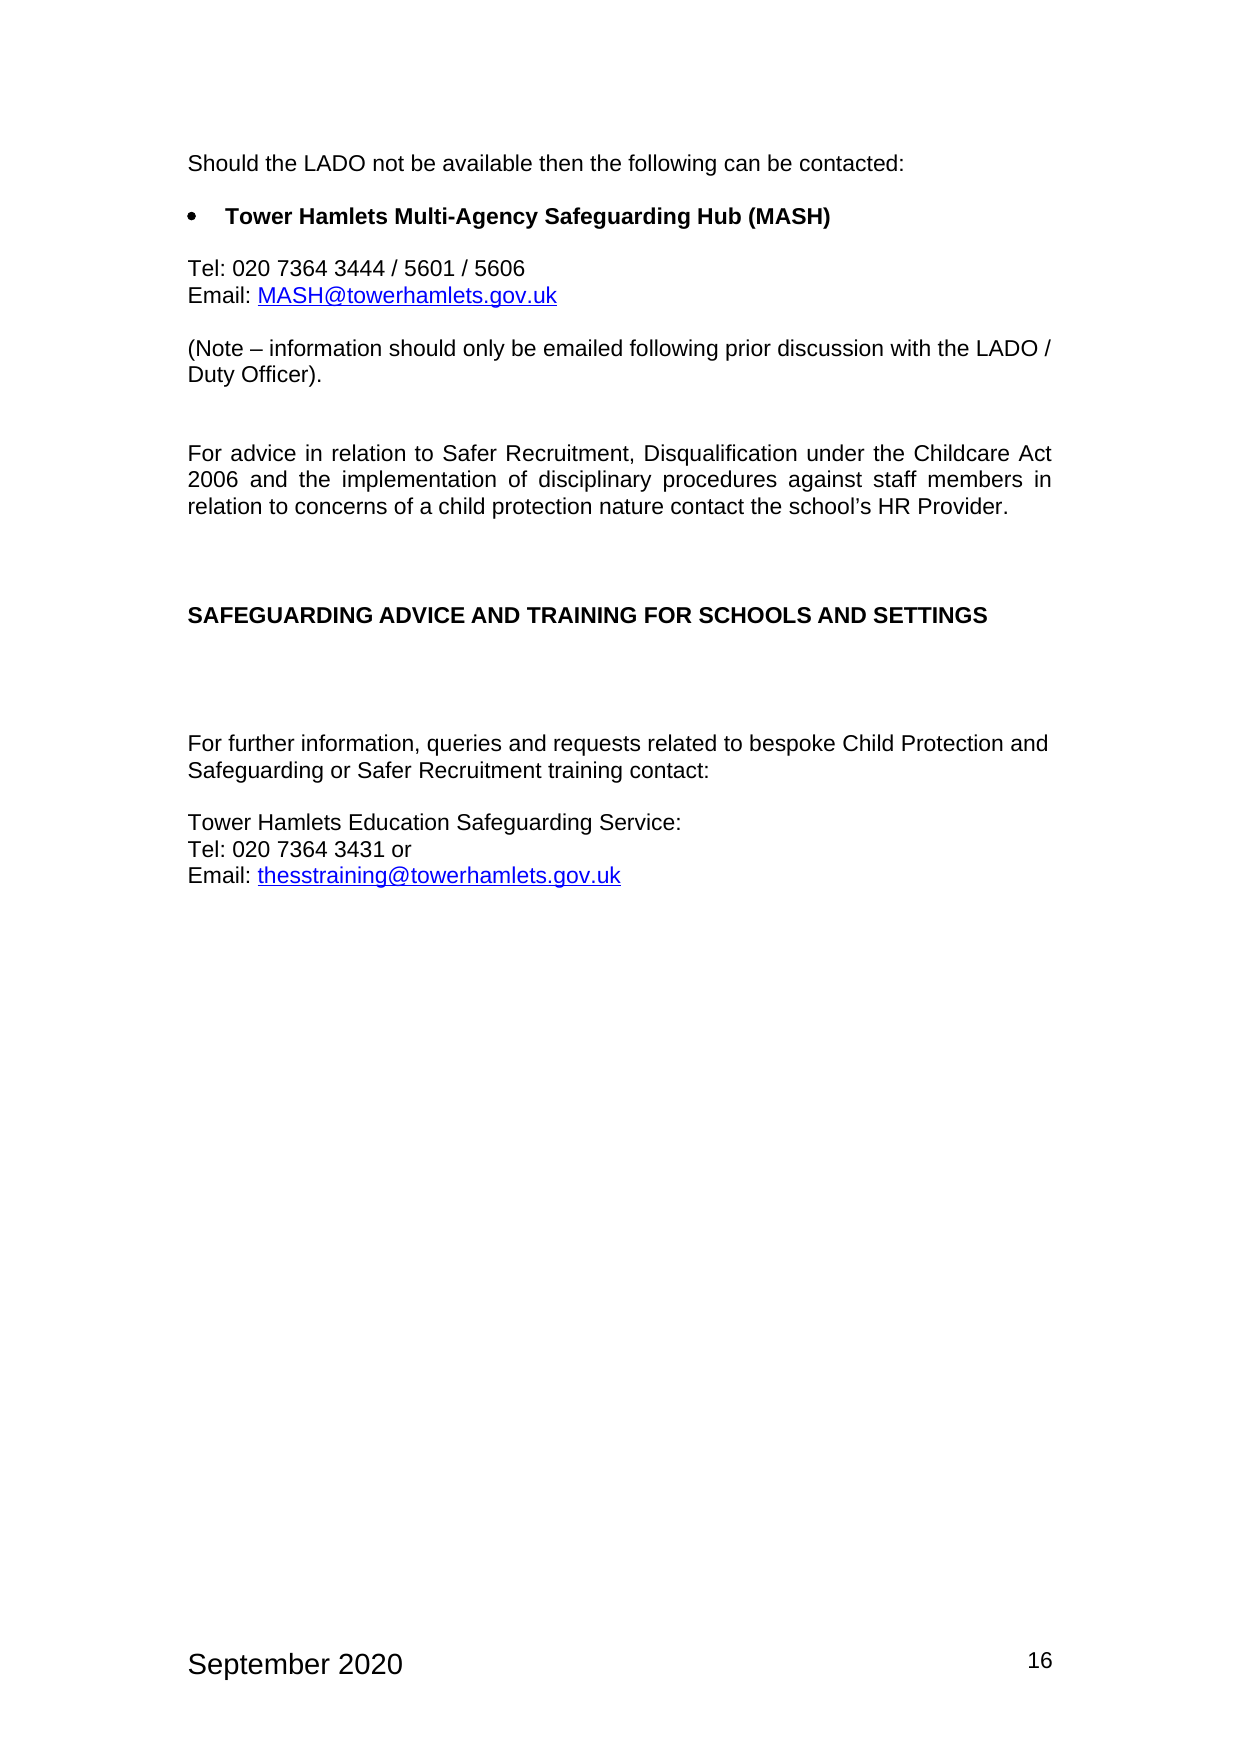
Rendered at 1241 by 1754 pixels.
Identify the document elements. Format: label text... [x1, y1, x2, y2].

text For further information, queries and requests related to bespoke Child Protection and Safeguarding or Safer Recruitment training contact: [187, 730, 1053, 783]
list For advice in relation to Safer Recruitment, Disqualification under the Childcare Act 2006 and the implementation of disciplinary procedures against staff members in relation to concerns of a child protection nature contact the school’s HR Provider. [187, 440, 1053, 519]
text (Note – information should only be emailed following prior discussion with the LADO / Duty Officer). [187, 334, 1053, 387]
text Tel: 020 7364 3431 or [187, 836, 1053, 862]
text Tower Hamlets Education Safeguarding Service: [187, 809, 1053, 836]
list Tower Hamlets Multi-Agency Safeguarding Hub (MASH) [187, 203, 1053, 229]
text Email: thesstraining@towerhamlets.gov.uk [187, 862, 1053, 888]
text Should the LADO not be available then the following can be contacted: [187, 150, 1053, 176]
text Tel: 020 7364 3444 / 5601 / 5606 [187, 255, 1053, 282]
text Email: MASH@towerhamlets.gov.uk [187, 282, 1053, 308]
subtitle SAFEGUARDING ADVICE AND TRAINING FOR SCHOOLS AND SETTINGS [187, 602, 1053, 629]
